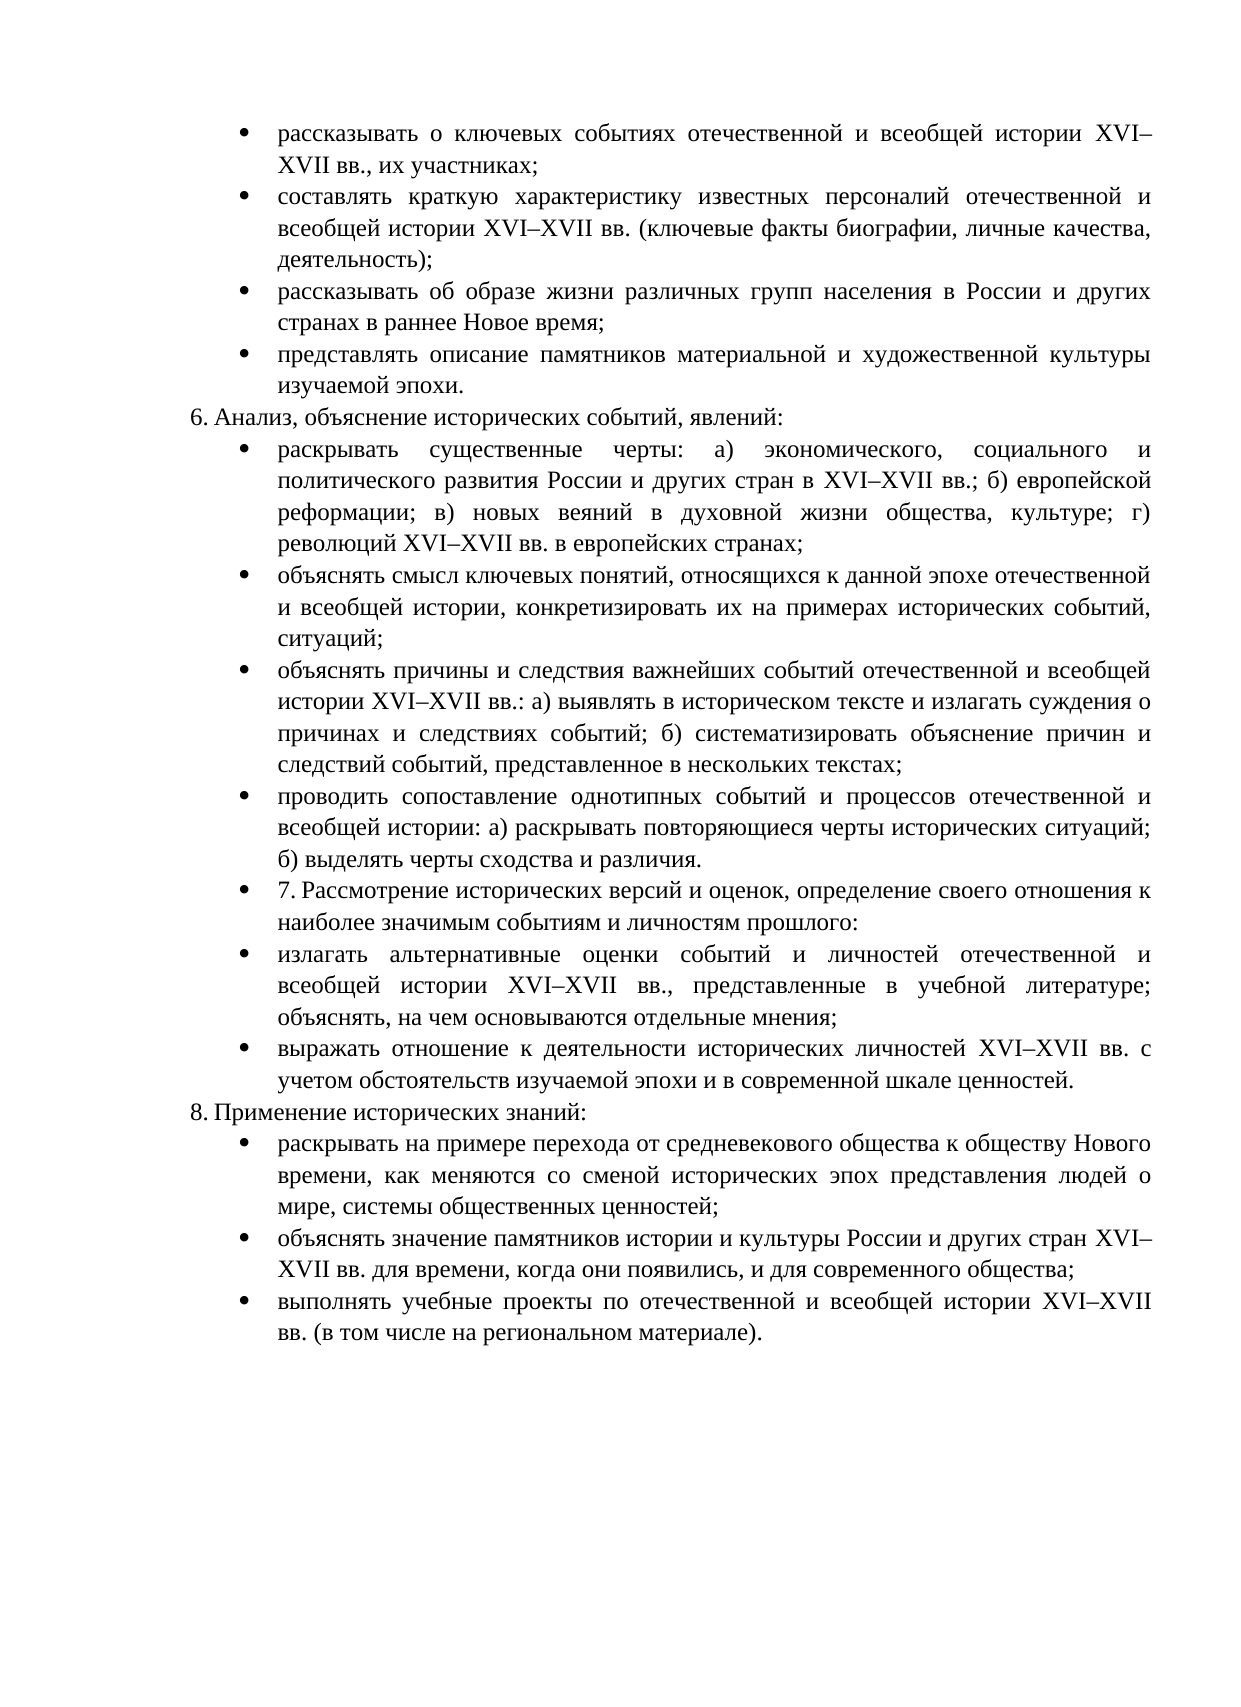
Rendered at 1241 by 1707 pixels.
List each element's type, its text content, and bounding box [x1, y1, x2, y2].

list излагать альтернативные оценки событий и личностей отечественной и всеобщей истории XVI–XVII вв., представленные в учебной литературе; объяснять, на чем основываются отдельные мнения; [240, 939, 1152, 1031]
list рассказывать об образе жизни различных групп населения в России и других странах в раннее Новое время; [240, 276, 1152, 336]
list объяснять смысл ключевых понятий, относящихся к данной эпохе отечественной и всеобщей истории, конкретизировать их на примерах исторических событий, ситуаций; [240, 560, 1152, 652]
list объяснять причины и следствия важнейших событий отечественной и всеобщей истории XVI–XVII вв.: а) выявлять в историческом тексте и излагать суждения о причинах и следствиях событий; б) систематизировать объяснение причин и следствий событий, представленное в нескольких текстах; [240, 655, 1152, 778]
list составлять краткую характеристику известных персоналий отечественной и всеобщей истории XVI–XVII вв. (ключевые факты биографии, личные качества, деятельность); [240, 181, 1152, 273]
list 7. Рассмотрение исторических версий и оценок, определение своего отношения к наиболее значимым событиям и личностям прошлого: [240, 876, 1152, 936]
list выражать отношение к деятельности исторических личностей XVI–XVII вв. с учетом обстоятельств изучаемой эпохи и в современной шкале ценностей. [240, 1033, 1152, 1094]
list проводить сопоставление однотипных событий и процессов отечественной и всеобщей истории: а) раскрывать повторяющиеся черты исторических ситуаций; б) выделять черты сходства и различия. [240, 781, 1152, 873]
text 8. Применение исторических знаний: [190, 1097, 1152, 1125]
list выполнять учебные проекты по отечественной и всеобщей истории XVI–XVII вв. (в том числе на региональном материале). [240, 1286, 1152, 1346]
list раскрывать на примере перехода от средневекового общества к обществу Нового времени, как меняются со сменой исторических эпох представления людей о мире, системы общественных ценностей; [240, 1128, 1152, 1220]
list рассказывать о ключевых событиях отечественной и всеобщей истории XVI–XVII вв., их участниках; [240, 118, 1152, 178]
list раскрывать существенные черты: а) экономического, социального и политического развития России и других стран в XVI–XVII вв.; б) европейской реформации; в) новых веяний в духовной жизни общества, культуре; г) революций XVI–XVII вв. в европейских странах; [240, 434, 1152, 557]
list представлять описание памятников материальной и художественной культуры изучаемой эпохи. [240, 339, 1152, 399]
list объяснять значение памятников истории и культуры России и других стран XVI–XVII вв. для времени, когда они появились, и для современного общества; [240, 1223, 1152, 1283]
text 6. Анализ, объяснение исторических событий, явлений: [190, 402, 1152, 431]
